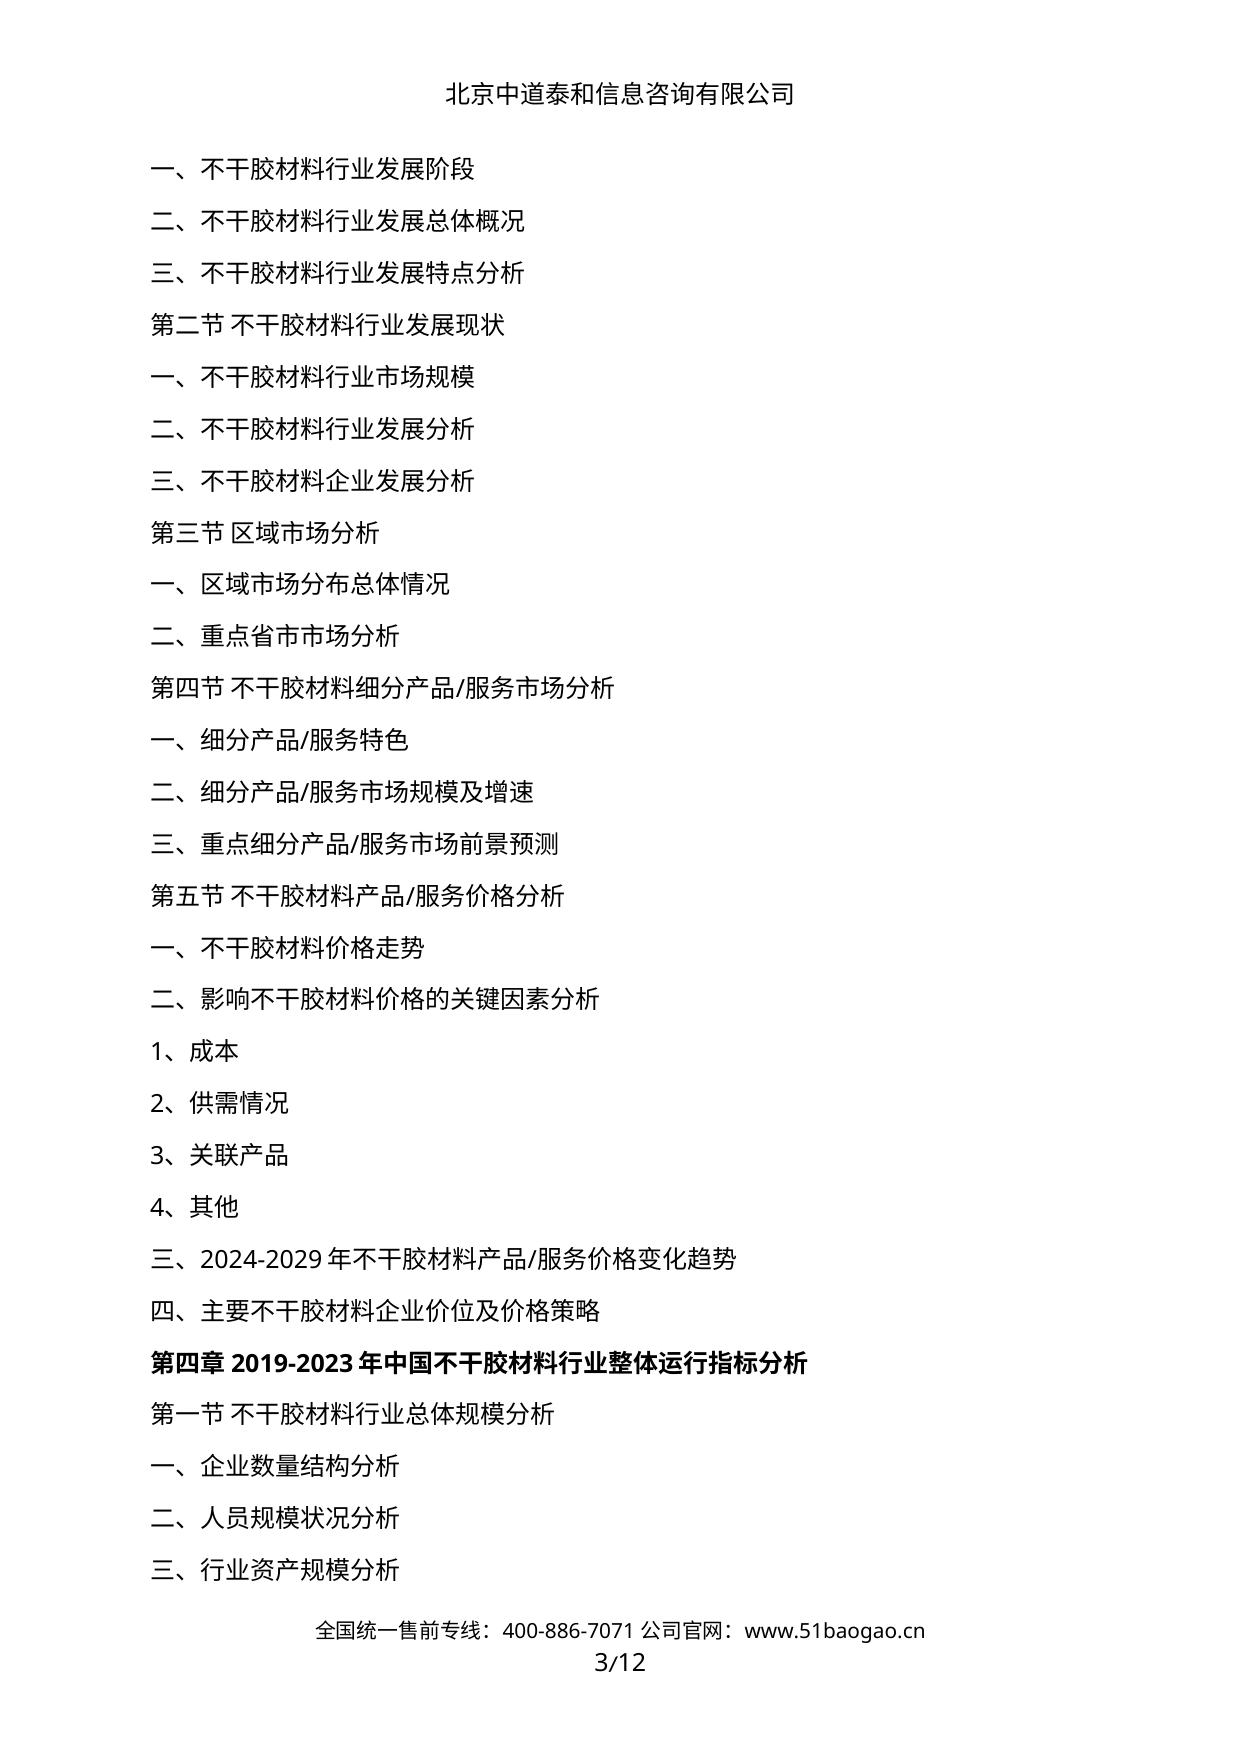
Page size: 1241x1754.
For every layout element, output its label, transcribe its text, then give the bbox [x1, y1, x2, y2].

text 2、供需情况 [150, 1084, 1090, 1120]
text 4、其他 [150, 1187, 1090, 1224]
text 一、企业数量结构分析 [150, 1447, 1090, 1483]
text 第五节 不干胶材料产品/服务价格分析 [150, 876, 1090, 912]
text 一、不干胶材料行业发展阶段 [150, 150, 1090, 186]
text 三、行业资产规模分析 [150, 1551, 1090, 1587]
text 二、不干胶材料行业发展总体概况 [150, 202, 1090, 238]
text 三、不干胶材料企业发展分析 [150, 461, 1090, 497]
text 3、关联产品 [150, 1136, 1090, 1172]
text 三、不干胶材料行业发展特点分析 [150, 254, 1090, 290]
text 三、2024-2029年不干胶材料产品/服务价格变化趋势 [150, 1239, 1090, 1276]
text 第一节 不干胶材料行业总体规模分析 [150, 1395, 1090, 1431]
text 第四章 2019-2023年中国不干胶材料行业整体运行指标分析 [150, 1343, 1090, 1379]
text 二、不干胶材料行业发展分析 [150, 409, 1090, 446]
text 一、不干胶材料价格走势 [150, 928, 1090, 964]
text 二、重点省市市场分析 [150, 617, 1090, 653]
text 一、不干胶材料行业市场规模 [150, 357, 1090, 394]
text 一、区域市场分布总体情况 [150, 565, 1090, 601]
text 第二节 不干胶材料行业发展现状 [150, 306, 1090, 342]
text 第三节 区域市场分析 [150, 513, 1090, 549]
text 二、细分产品/服务市场规模及增速 [150, 772, 1090, 809]
text 1、成本 [150, 1032, 1090, 1068]
text 第四节 不干胶材料细分产品/服务市场分析 [150, 669, 1090, 705]
text 三、重点细分产品/服务市场前景预测 [150, 824, 1090, 861]
text 一、细分产品/服务特色 [150, 721, 1090, 757]
text 四、主要不干胶材料企业价位及价格策略 [150, 1291, 1090, 1327]
text 二、影响不干胶材料价格的关键因素分析 [150, 980, 1090, 1016]
text 二、人员规模状况分析 [150, 1499, 1090, 1535]
